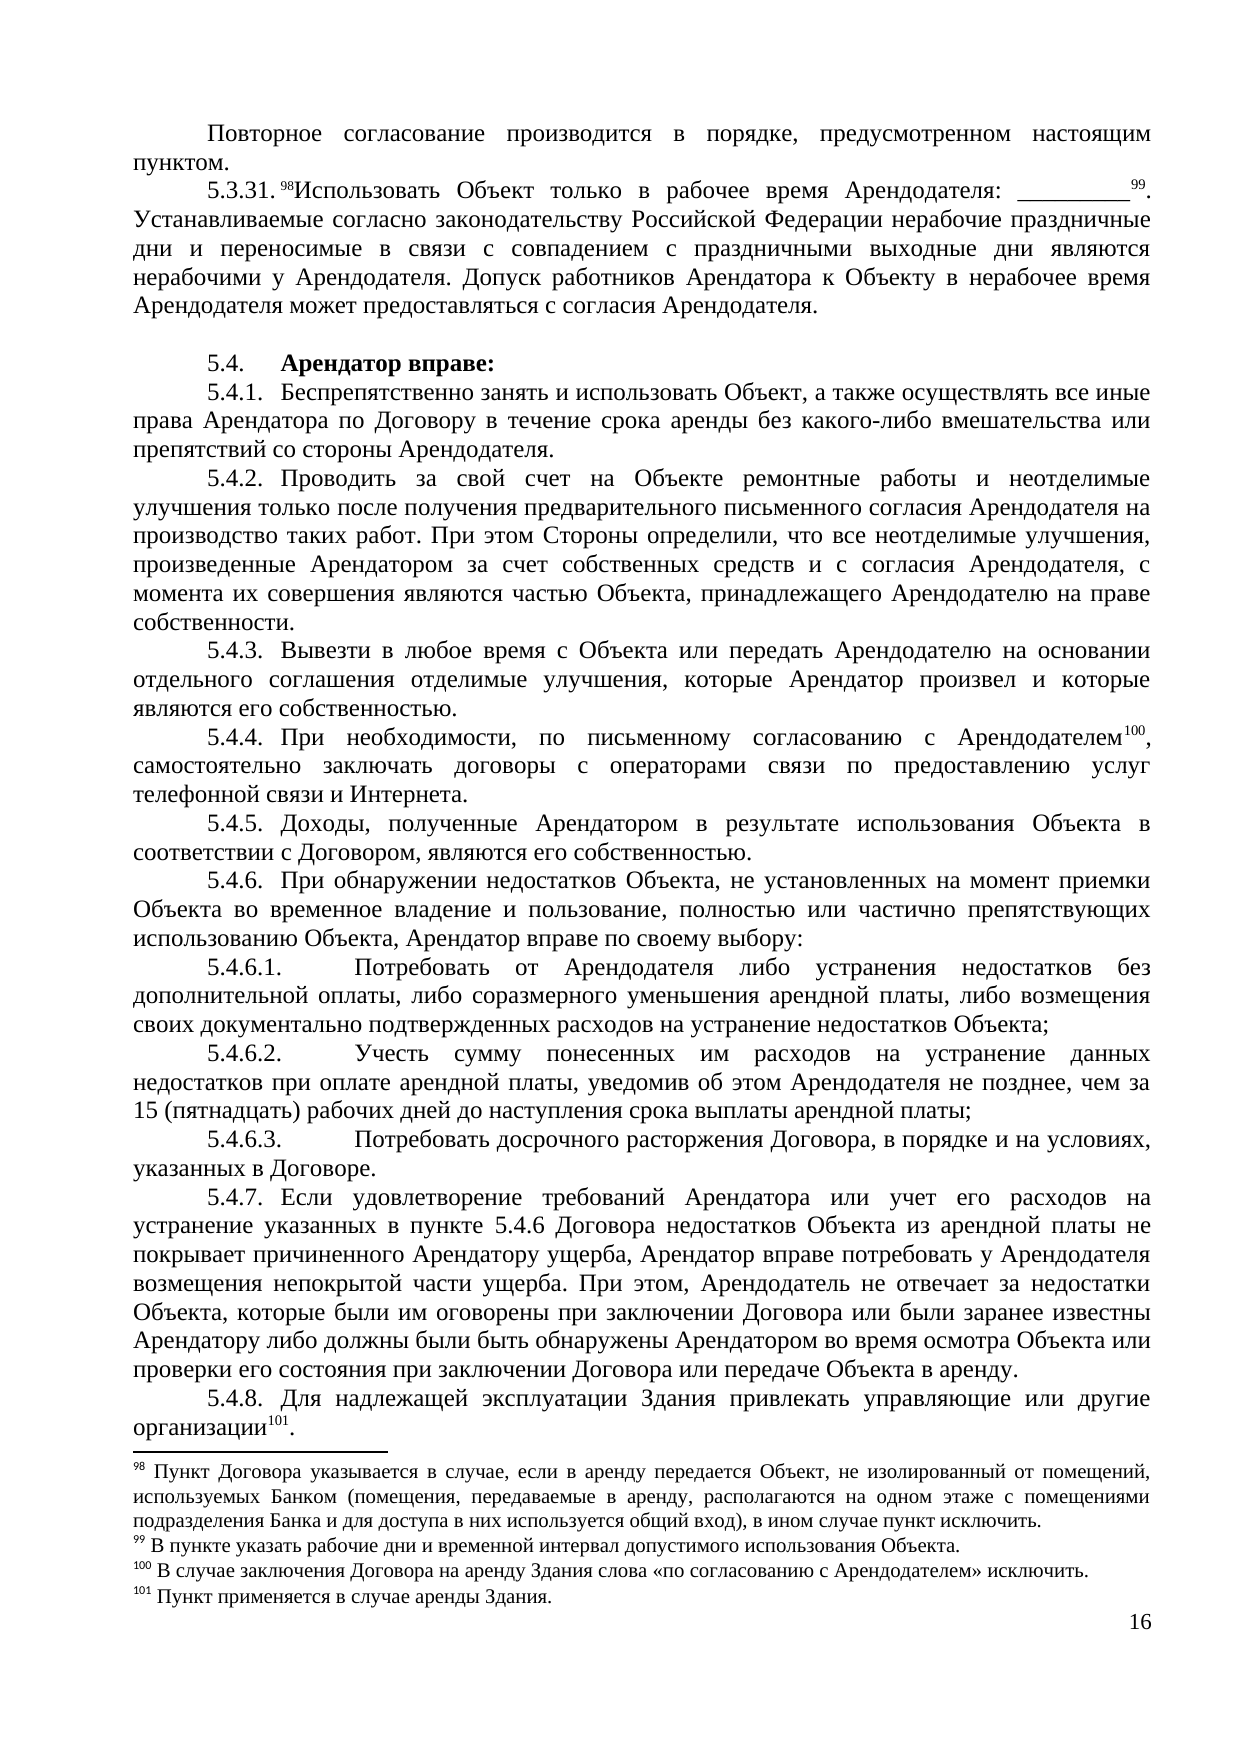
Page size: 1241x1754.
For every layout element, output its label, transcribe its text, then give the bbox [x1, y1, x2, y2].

list Для надлежащей эксплуатации Здания привлекать управляющие или другие организации. [133, 1383, 1152, 1441]
list При обнаружении недостатков Объекта, не установленных на момент приемки Объекта во временное владение и пользование, полностью или частично препятствующих использованию Объекта, Арендатор вправе по своему выбору: [133, 866, 1152, 952]
list Проводить за свой счет на Объекте ремонтные работы и неотделимые улучшения только после получения предварительного письменного согласия Арендодателя на производство таких работ. При этом Стороны определили, что все неотделимые улучшения, произведенные Арендатором за счет собственных средств и с согласия Арендодателя, с момента их совершения являются частью Объекта, принадлежащего Арендодателю на праве собственности. [133, 463, 1152, 636]
list Использовать Объект только в рабочее время Арендодателя: _________. Устанавливаемые согласно законодательству Российской Федерации нерабочие праздничные дни и переносимые в связи с совпадением с праздничными выходные дни являются нерабочими у Арендодателя. Допуск работников Арендатора к Объекту в нерабочее время Арендодателя может предоставляться с согласия Арендодателя. [133, 176, 1152, 319]
list При необходимости, по письменному согласованию с Арендодателем, самостоятельно заключать договоры с операторами связи по предоставлению услуг телефонной связи и Интернета. [133, 722, 1152, 808]
list Вывезти в любое время с Объекта или передать Арендодателю на основании отдельного соглашения отделимые улучшения, которые Арендатор произвел и которые являются его собственностью. [133, 636, 1152, 722]
list Потребовать досрочного расторжения Договора, в порядке и на условиях, указанных в Договоре. [133, 1124, 1152, 1182]
list Арендатор вправе: [133, 348, 1152, 377]
list Если удовлетворение требований Арендатора или учет его расходов на устранение указанных в пункте 5.4.6 Договора недостатков Объекта из арендной платы не покрывает причиненного Арендатору ущерба, Арендатор вправе потребовать у Арендодателя возмещения непокрытой части ущерба. При этом, Арендодатель не отвечает за недостатки Объекта, которые были им оговорены при заключении Договора или были заранее известны Арендатору либо должны были быть обнаружены Арендатором во время осмотра Объекта или проверки его состояния при заключении Договора или передаче Объекта в аренду. [133, 1182, 1152, 1383]
list Доходы, полученные Арендатором в результате использования Объекта в соответствии с Договором, являются его собственностью. [133, 808, 1152, 866]
text Повторное согласование производится в порядке, предусмотренном настоящим пунктом. [133, 118, 1152, 176]
list Учесть сумму понесенных им расходов на устранение данных недостатков при оплате арендной платы, уведомив об этом Арендодателя не позднее, чем за 15 (пятнадцать) рабочих дней до наступления срока выплаты арендной платы; [133, 1038, 1152, 1124]
list Беспрепятственно занять и использовать Объект, а также осуществлять все иные права Арендатора по Договору в течение срока аренды без какого-либо вмешательства или препятствий со стороны Арендодателя. [133, 377, 1152, 463]
list Потребовать от Арендодателя либо устранения недостатков без дополнительной оплаты, либо соразмерного уменьшения арендной платы, либо возмещения своих документально подтвержденных расходов на устранение недостатков Объекта; [133, 952, 1152, 1038]
